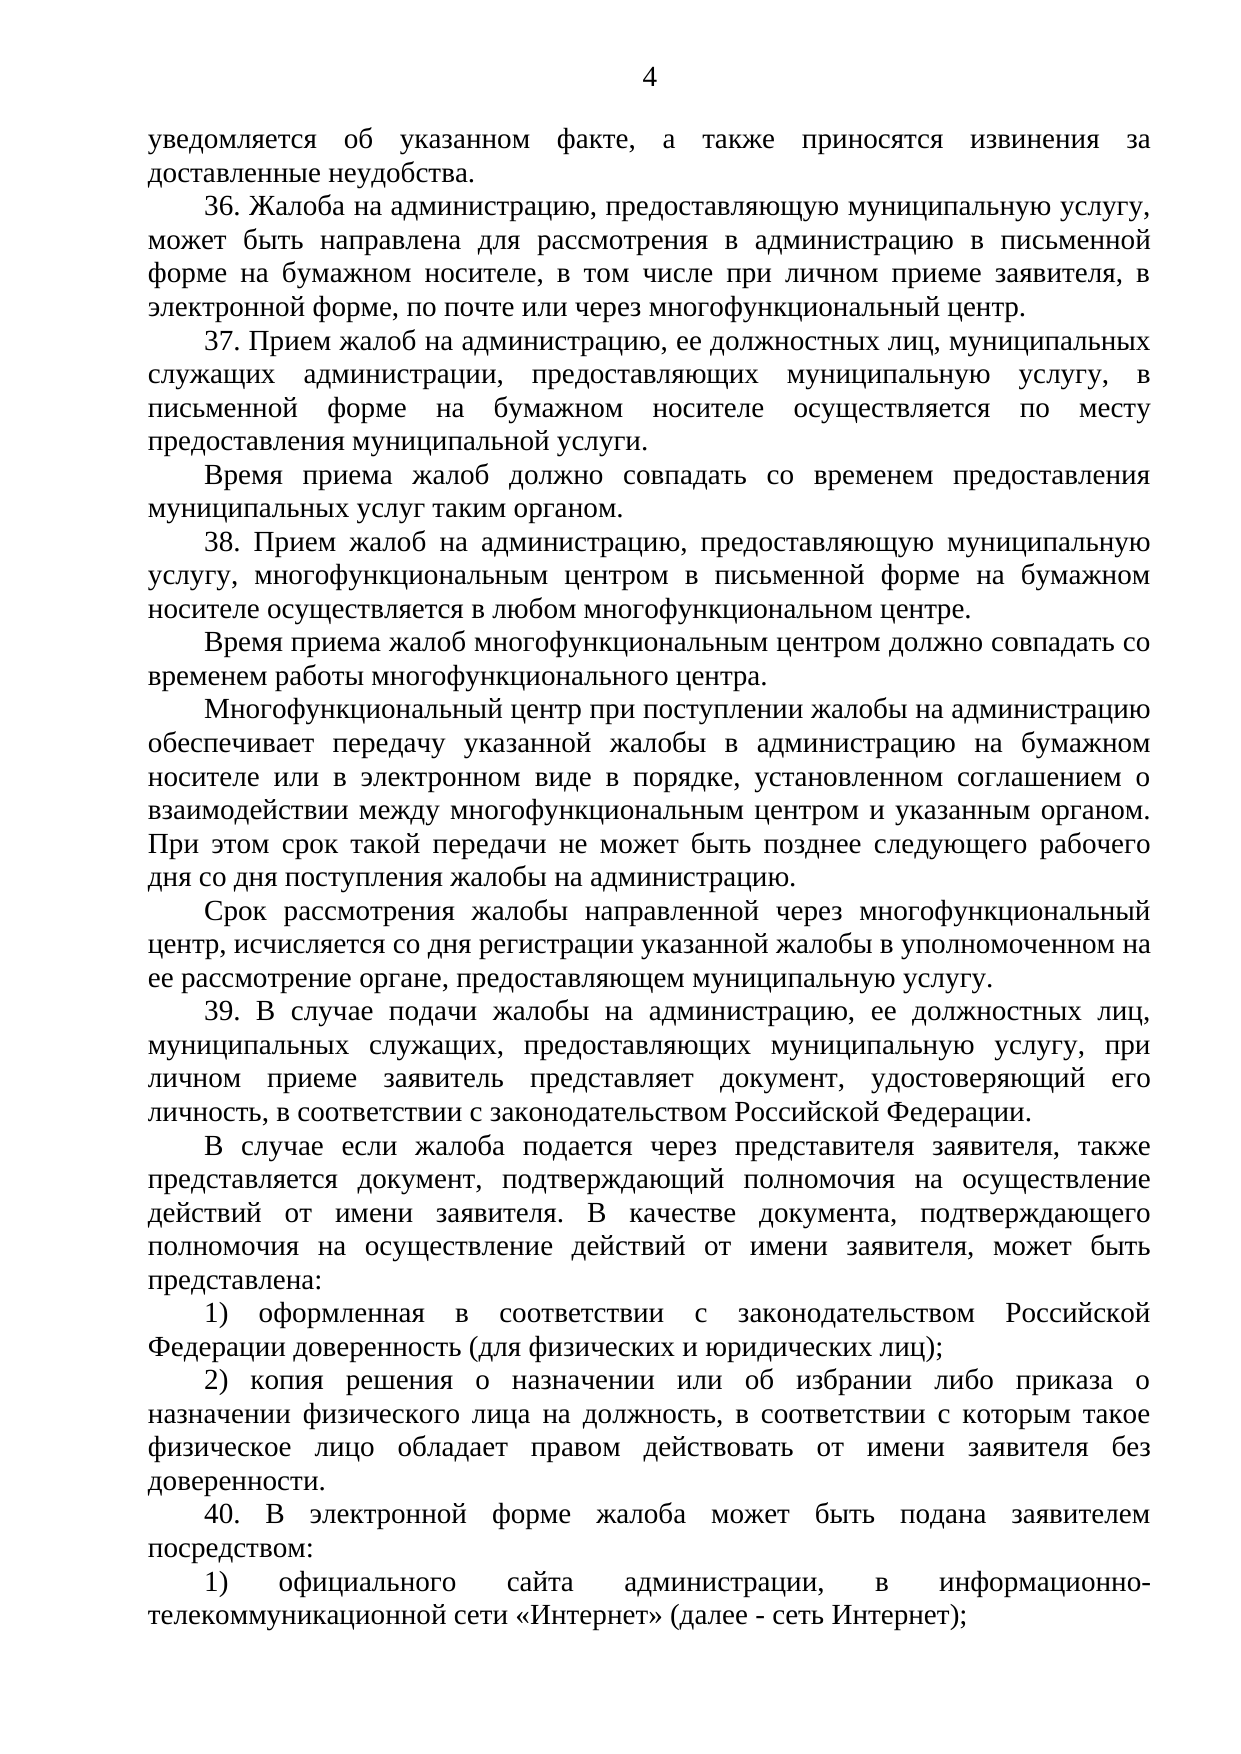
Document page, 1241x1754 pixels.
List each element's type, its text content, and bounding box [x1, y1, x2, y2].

text 39. В случае подачи жалобы на администрацию, ее должностных лиц, муниципальных служащих, предоставляющих муниципальную услугу, при личном приеме заявитель представляет документ, удостоверяющий его личность, в соответствии с законодательством Российской Федерации. [148, 993, 1152, 1128]
text 37. Прием жалоб на администрацию, ее должностных лиц, муниципальных служащих администрации, предоставляющих муниципальную услугу, в письменной форме на бумажном носителе осуществляется по месту предоставления муниципальной услуги. [148, 323, 1152, 457]
text Время приема жалоб должно совпадать со временем предоставления муниципальных услуг таким органом. [148, 457, 1152, 524]
text Время приема жалоб многофункциональным центром должно совпадать со временем работы многофункционального центра. [148, 624, 1152, 692]
text 1) официального сайта администрации, в информационно-телекоммуникационной сети «Интернет» (далее - сеть Интернет); [148, 1564, 1152, 1631]
text 40. В электронной форме жалоба может быть подана заявителем посредством: [148, 1497, 1152, 1564]
text 36. Жалоба на администрацию, предоставляющую муниципальную услугу, может быть направлена для рассмотрения в администрацию в письменной форме на бумажном носителе, в том числе при личном приеме заявителя, в электронной форме, по почте или через многофункциональный центр. [148, 188, 1152, 323]
text 1) оформленная в соответствии с законодательством Российской Федерации доверенность (для физических и юридических лиц); [148, 1295, 1152, 1362]
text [148, 121, 1152, 188]
text 2) копия решения о назначении или об избрании либо приказа о назначении физического лица на должность, в соответствии с которым такое физическое лицо обладает правом действовать от имени заявителя без доверенности. [148, 1362, 1152, 1497]
text Срок рассмотрения жалобы направленной через многофункциональный центр, исчисляется со дня регистрации указанной жалобы в уполномоченном на ее рассмотрение органе, предоставляющем муниципальную услугу. [148, 893, 1152, 993]
text 38. Прием жалоб на администрацию, предоставляющую муниципальную услугу, многофункциональным центром в письменной форме на бумажном носителе осуществляется в любом многофункциональном центре. [148, 524, 1152, 624]
text В случае если жалоба подается через представителя заявителя, также представляется документ, подтверждающий полномочия на осуществление действий от имени заявителя. В качестве документа, подтверждающего полномочия на осуществление действий от имени заявителя, может быть представлена: [148, 1128, 1152, 1295]
text Многофункциональный центр при поступлении жалобы на администрацию обеспечивает передачу указанной жалобы в администрацию на бумажном носителе или в электронном виде в порядке, установленном соглашением о взаимодействии между многофункциональным центром и указанным органом. При этом срок такой передачи не может быть позднее следующего рабочего дня со дня поступления жалобы на администрацию. [148, 692, 1152, 893]
